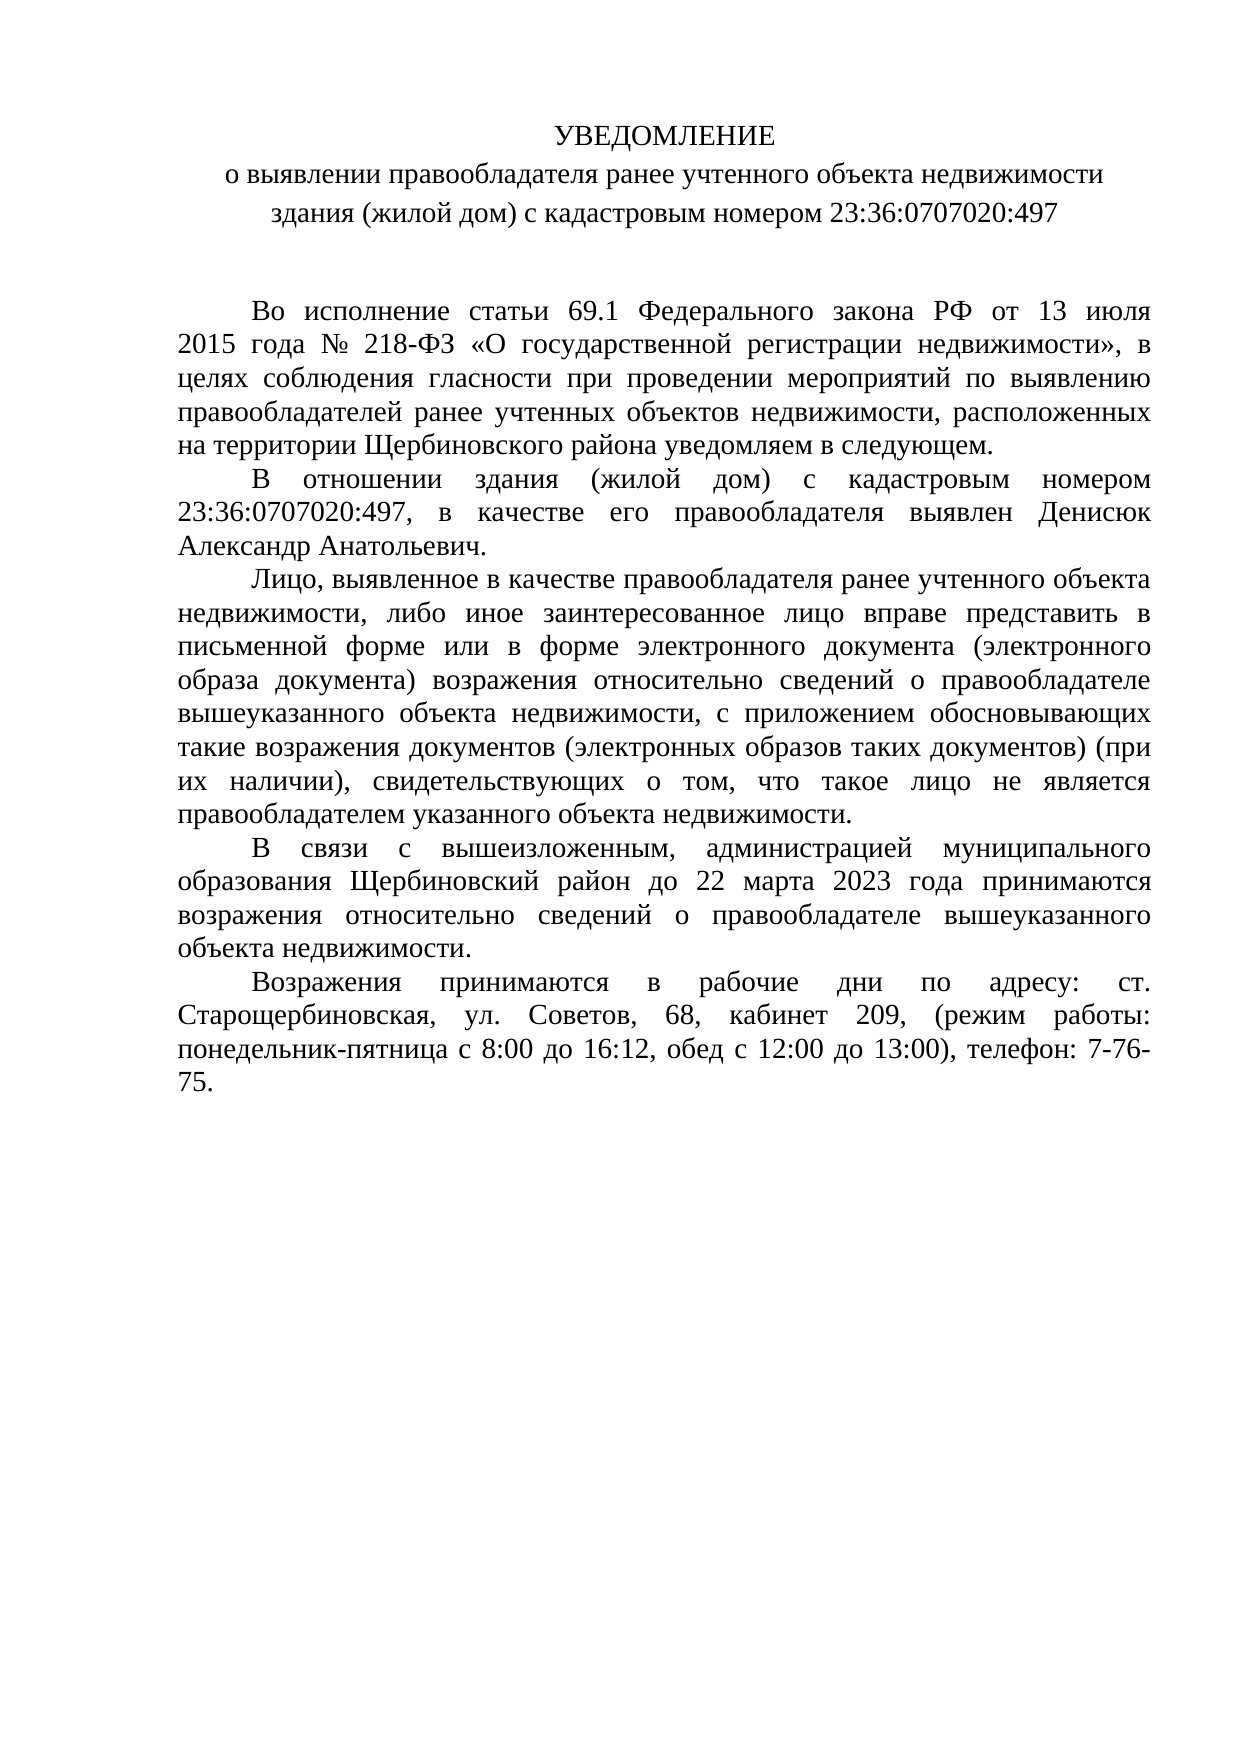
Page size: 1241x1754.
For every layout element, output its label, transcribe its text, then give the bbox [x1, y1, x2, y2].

text Возражения принимаются в рабочие дни по адресу: ст. Старощербиновская, ул. Советов, 68, кабинет 209, (режим работы: понедельник-пятница с 8:00 до 16:12, обед с 12:00 до 13:00), телефон: 7-76-75. [177, 964, 1152, 1098]
text В отношении здания (жилой дом) с кадастровым номером 23:36:0707020:497, в качестве его правообладателя выявлен Денисюк Александр Анатольевич. [177, 461, 1152, 561]
text о выявлении правообладателя ранее учтенного объекта недвижимости [177, 157, 1152, 190]
text Лицо, выявленное в качестве правообладателя ранее учтенного объекта недвижимости, либо иное заинтересованное лицо вправе представить в письменной форме или в форме электронного документа (электронного образа документа) возражения относительно сведений о правообладателе вышеуказанного объекта недвижимости, с приложением обосновывающих такие возражения документов (электронных образов таких документов) (при их наличии), свидетельствующих о том, что такое лицо не является правообладателем указанного объекта недвижимости. [177, 561, 1152, 830]
text здания (жилой дом) с кадастровым номером 23:36:0707020:497 [177, 195, 1152, 229]
text УВЕДОМЛЕНИЕ [177, 118, 1152, 152]
text В связи с вышеизложенным, администрацией муниципального образования Щербиновский район до 22 марта 2023 года принимаются возражения относительно сведений о правообладателе вышеуказанного объекта недвижимости. [177, 830, 1152, 964]
text Во исполнение статьи 69.1 Федерального закона РФ от 13 июля 2015 года № 218-ФЗ «О государственной регистрации недвижимости», в целях соблюдения гласности при проведении мероприятий по выявлению правообладателей ранее учтенных объектов недвижимости, расположенных на территории Щербиновского района уведомляем в следующем. [177, 293, 1152, 461]
